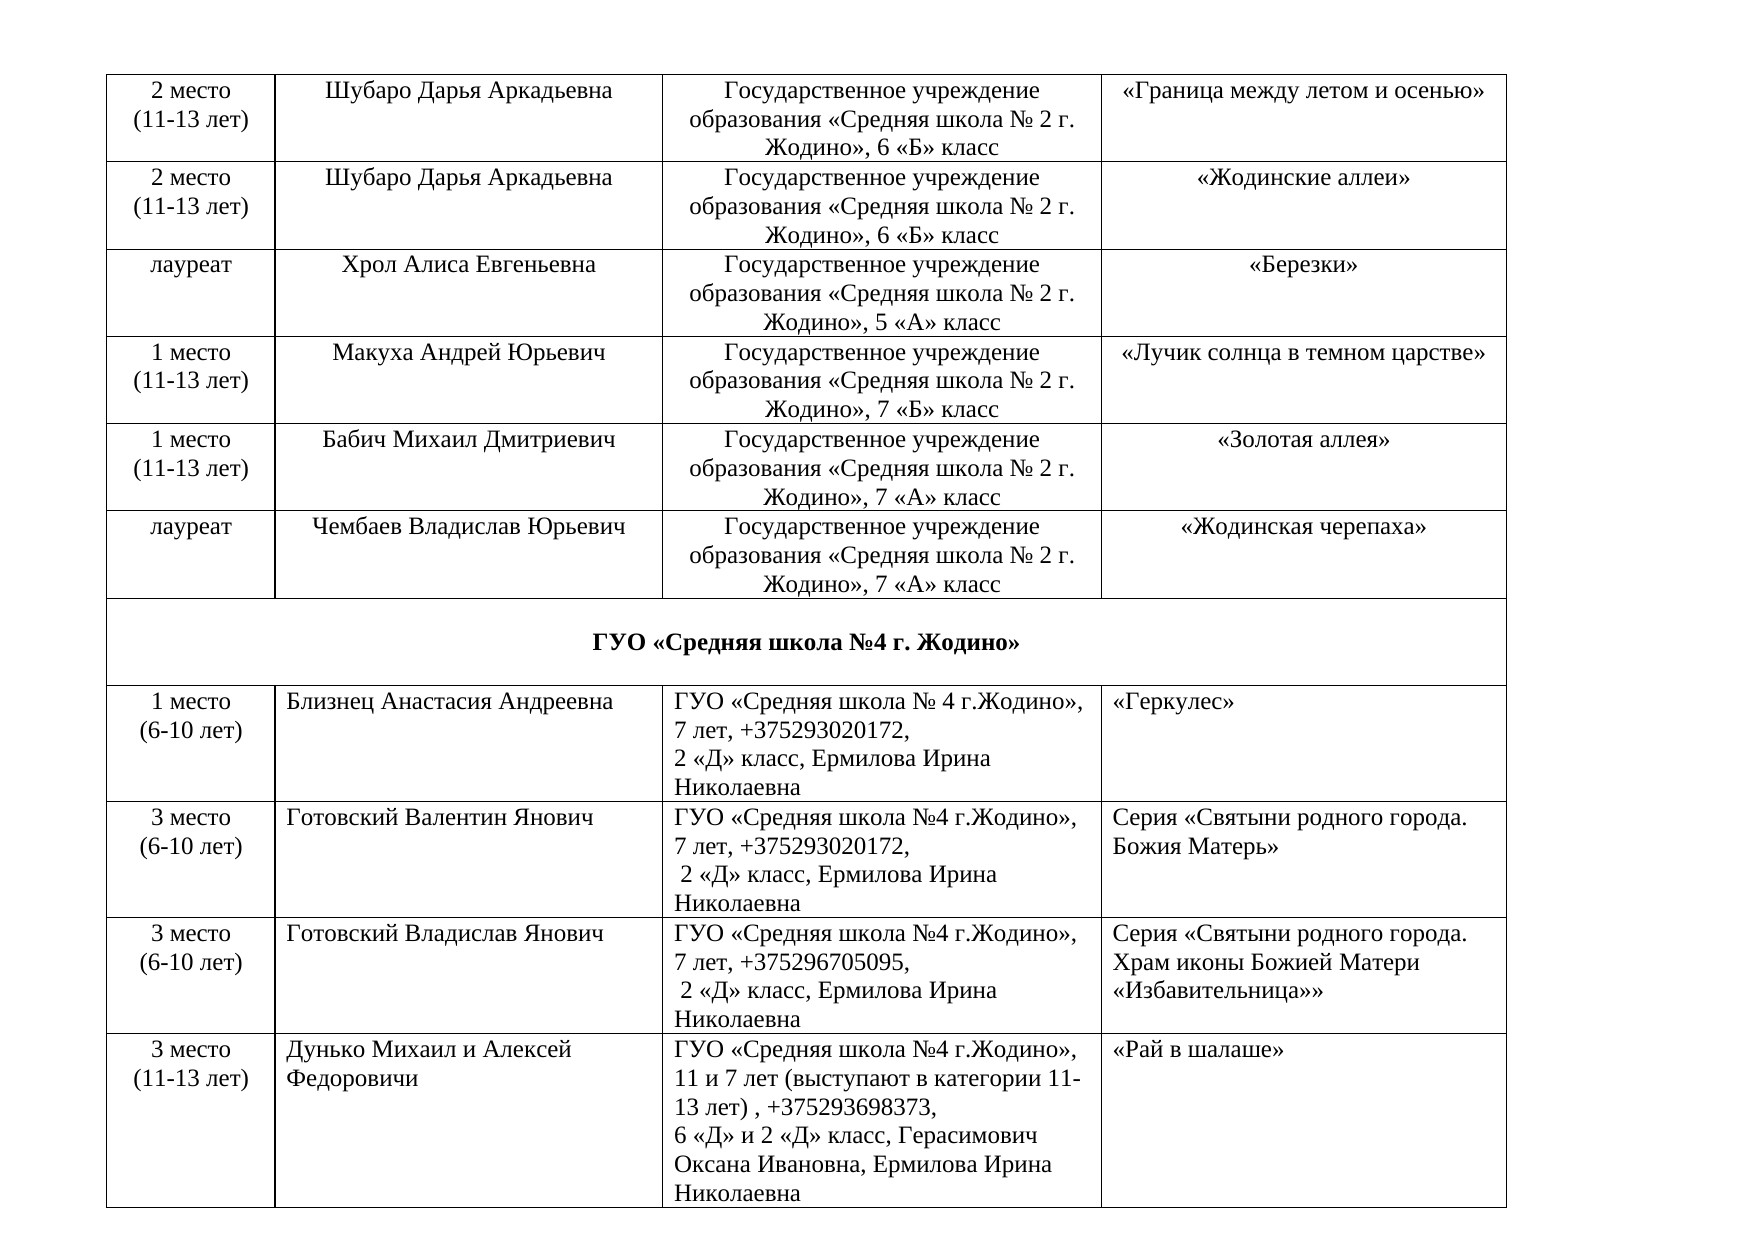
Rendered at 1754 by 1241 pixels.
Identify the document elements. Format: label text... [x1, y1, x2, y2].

table_cell Макуха Андрей Юрьевич [276, 337, 662, 423]
table_cell ГУО «Средняя школа №4 г. Жодино» [107, 599, 1506, 685]
table_cell 2 место (11-13 лет) [107, 75, 274, 161]
table_cell ГУО «Средняя школа №4 г.Жодино», 7 лет, +375296705095, 2 «Д» класс, Ермилова Ирина Николаевна [663, 918, 1101, 1033]
table_cell Готовский Владислав Янович [276, 918, 662, 1033]
table_cell Государственное учреждение образования «Средняя школа № 2 г. Жодино», 6 «Б» класс [663, 75, 1101, 161]
table_cell ГУО «Средняя школа №4 г.Жодино», 7 лет, +375293020172, 2 «Д» класс, Ермилова Ирина Николаевна [663, 802, 1101, 917]
table_cell Шубаро Дарья Аркадьевна [276, 75, 662, 161]
table_cell «Жодинские аллеи» [1102, 162, 1506, 248]
table_cell Государственное учреждение образования «Средняя школа № 2 г. Жодино», 7 «А» класс [663, 511, 1101, 598]
table_cell «Жодинская черепаха» [1102, 511, 1506, 598]
table_cell ГУО «Средняя школа №4 г.Жодино», 11 и 7 лет (выступают в категории 11-13 лет) , +375293698373, 6 «Д» и 2 «Д» класс, Герасимович Оксана Ивановна, Ермилова Ирина Николаевна [663, 1034, 1101, 1207]
table_cell «Лучик солнца в темном царстве» [1102, 337, 1506, 423]
table_cell 3 место (11-13 лет) [107, 1034, 274, 1207]
table_cell Близнец Анастасия Андреевна [276, 686, 662, 801]
table_cell Серия «Святыни родного города. Божия Матерь» [1102, 802, 1506, 917]
table_cell 1 место (11-13 лет) [107, 424, 274, 510]
table_cell 1 место (11-13 лет) [107, 337, 274, 423]
table_cell ГУО «Средняя школа № 4 г.Жодино», 7 лет, +375293020172, 2 «Д» класс, Ермилова Ирина Николаевна [663, 686, 1101, 801]
table_cell «Березки» [1102, 250, 1506, 336]
table_cell лауреат [107, 250, 274, 336]
table_cell «Геркулес» [1102, 686, 1506, 801]
table_cell «Рай в шалаше» [1102, 1034, 1506, 1207]
table_cell Дунько Михаил и Алексей Федоровичи [276, 1034, 662, 1207]
table_cell 3 место (6-10 лет) [107, 918, 274, 1033]
table_cell Чембаев Владислав Юрьевич [276, 511, 662, 598]
table_cell Государственное учреждение образования «Средняя школа № 2 г. Жодино», 7 «Б» класс [663, 337, 1101, 423]
table_cell 1 место (6-10 лет) [107, 686, 274, 801]
table_cell Серия «Святыни родного города. Храм иконы Божией Матери «Избавительница»» [1102, 918, 1506, 1033]
table_cell «Граница между летом и осенью» [1102, 75, 1506, 161]
table_cell Шубаро Дарья Аркадьевна [276, 162, 662, 248]
table_cell 3 место (6-10 лет) [107, 802, 274, 917]
table_cell Готовский Валентин Янович [276, 802, 662, 917]
table_cell лауреат [107, 511, 274, 598]
table_cell Бабич Михаил Дмитриевич [276, 424, 662, 510]
table_cell Хрол Алиса Евгеньевна [276, 250, 662, 336]
table_cell Государственное учреждение образования «Средняя школа № 2 г. Жодино», 7 «А» класс [663, 424, 1101, 510]
table_cell 2 место (11-13 лет) [107, 162, 274, 248]
table_cell «Золотая аллея» [1102, 424, 1506, 510]
table_cell Государственное учреждение образования «Средняя школа № 2 г. Жодино», 5 «А» класс [663, 250, 1101, 336]
table_cell Государственное учреждение образования «Средняя школа № 2 г. Жодино», 6 «Б» класс [663, 162, 1101, 248]
